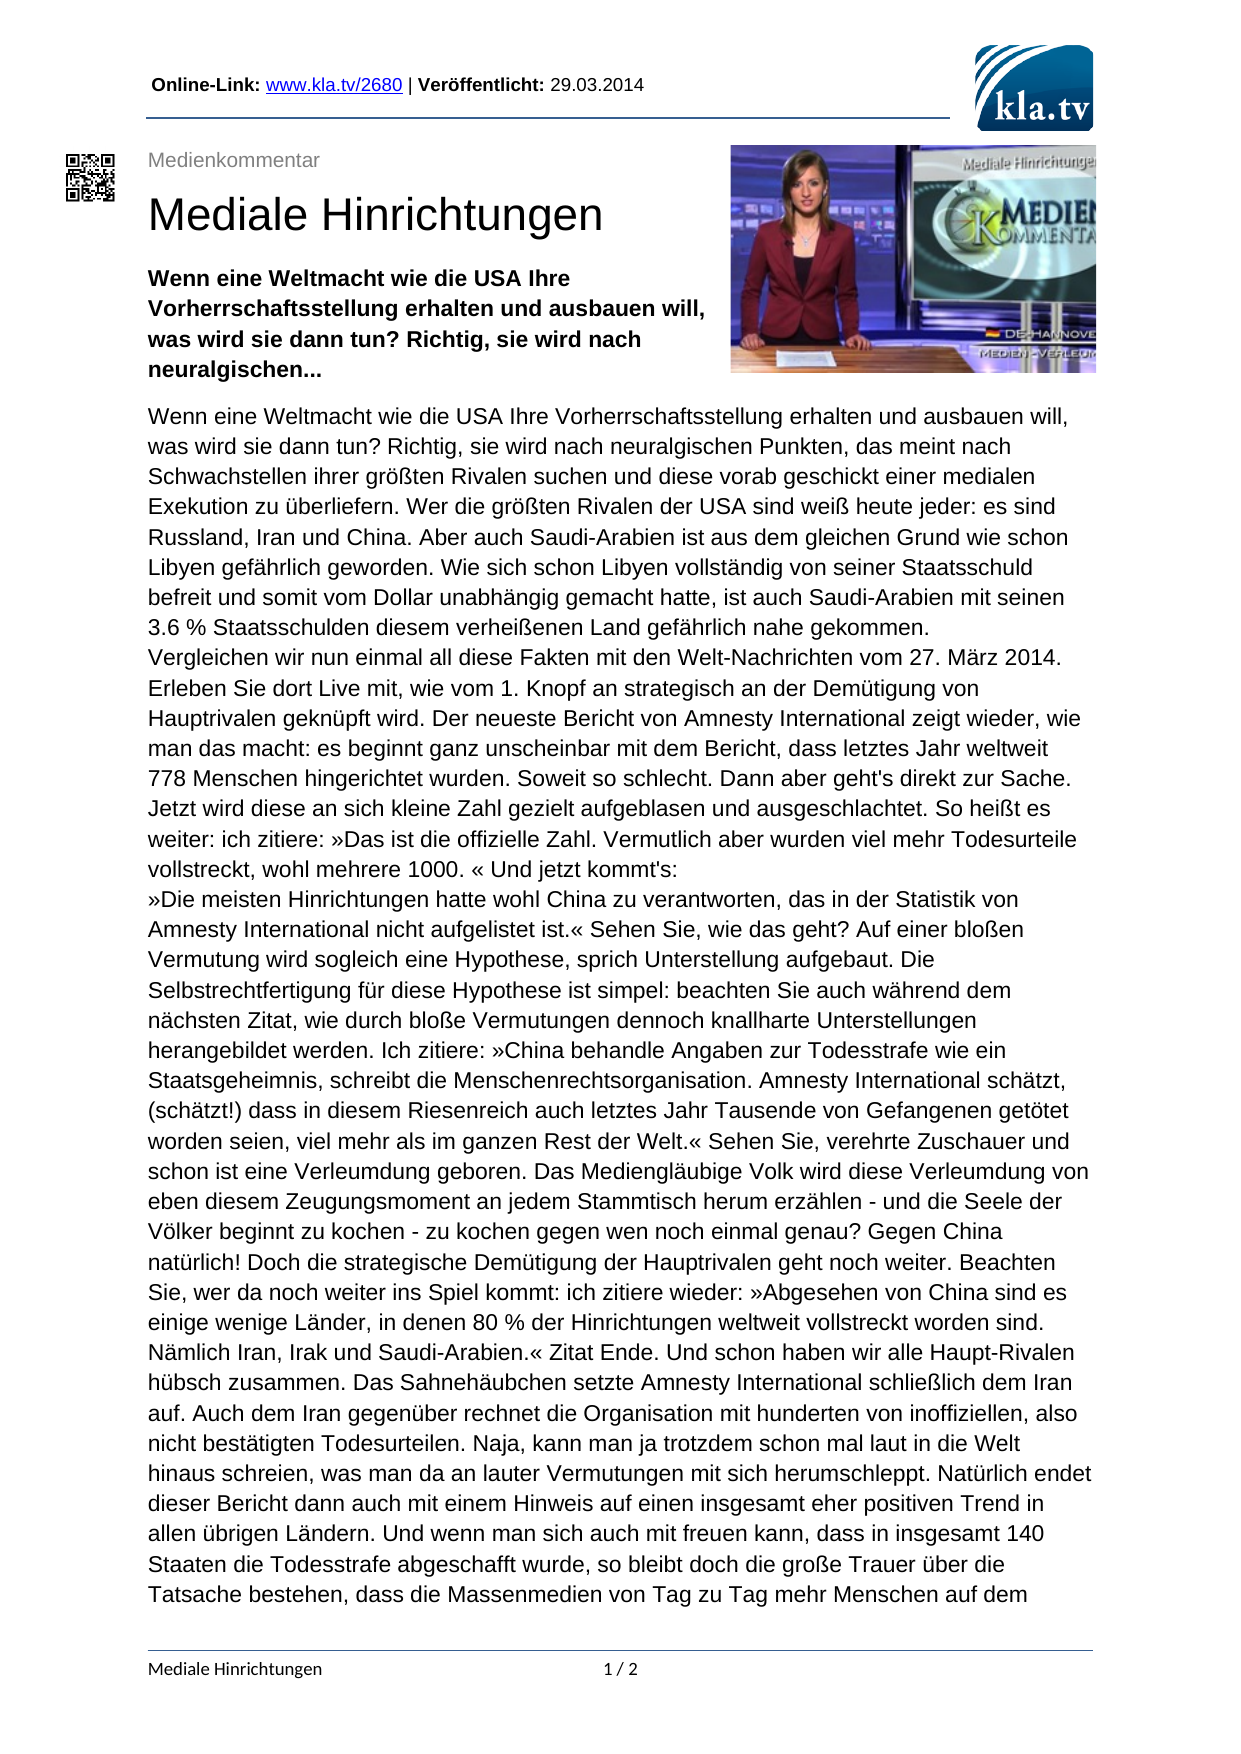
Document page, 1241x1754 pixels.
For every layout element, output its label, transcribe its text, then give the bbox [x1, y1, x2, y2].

text Medienkommentar [148, 148, 1093, 172]
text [148, 403, 1093, 1607]
text Mediale Hinrichtungen [148, 188, 1093, 241]
text Wenn eine Weltmacht wie die USA Ihre Vorherrschaftsstellung erhalten und ausbauen will, was wird sie dann tun? Richtig, sie wird nach neuralgischen... [148, 265, 1093, 382]
